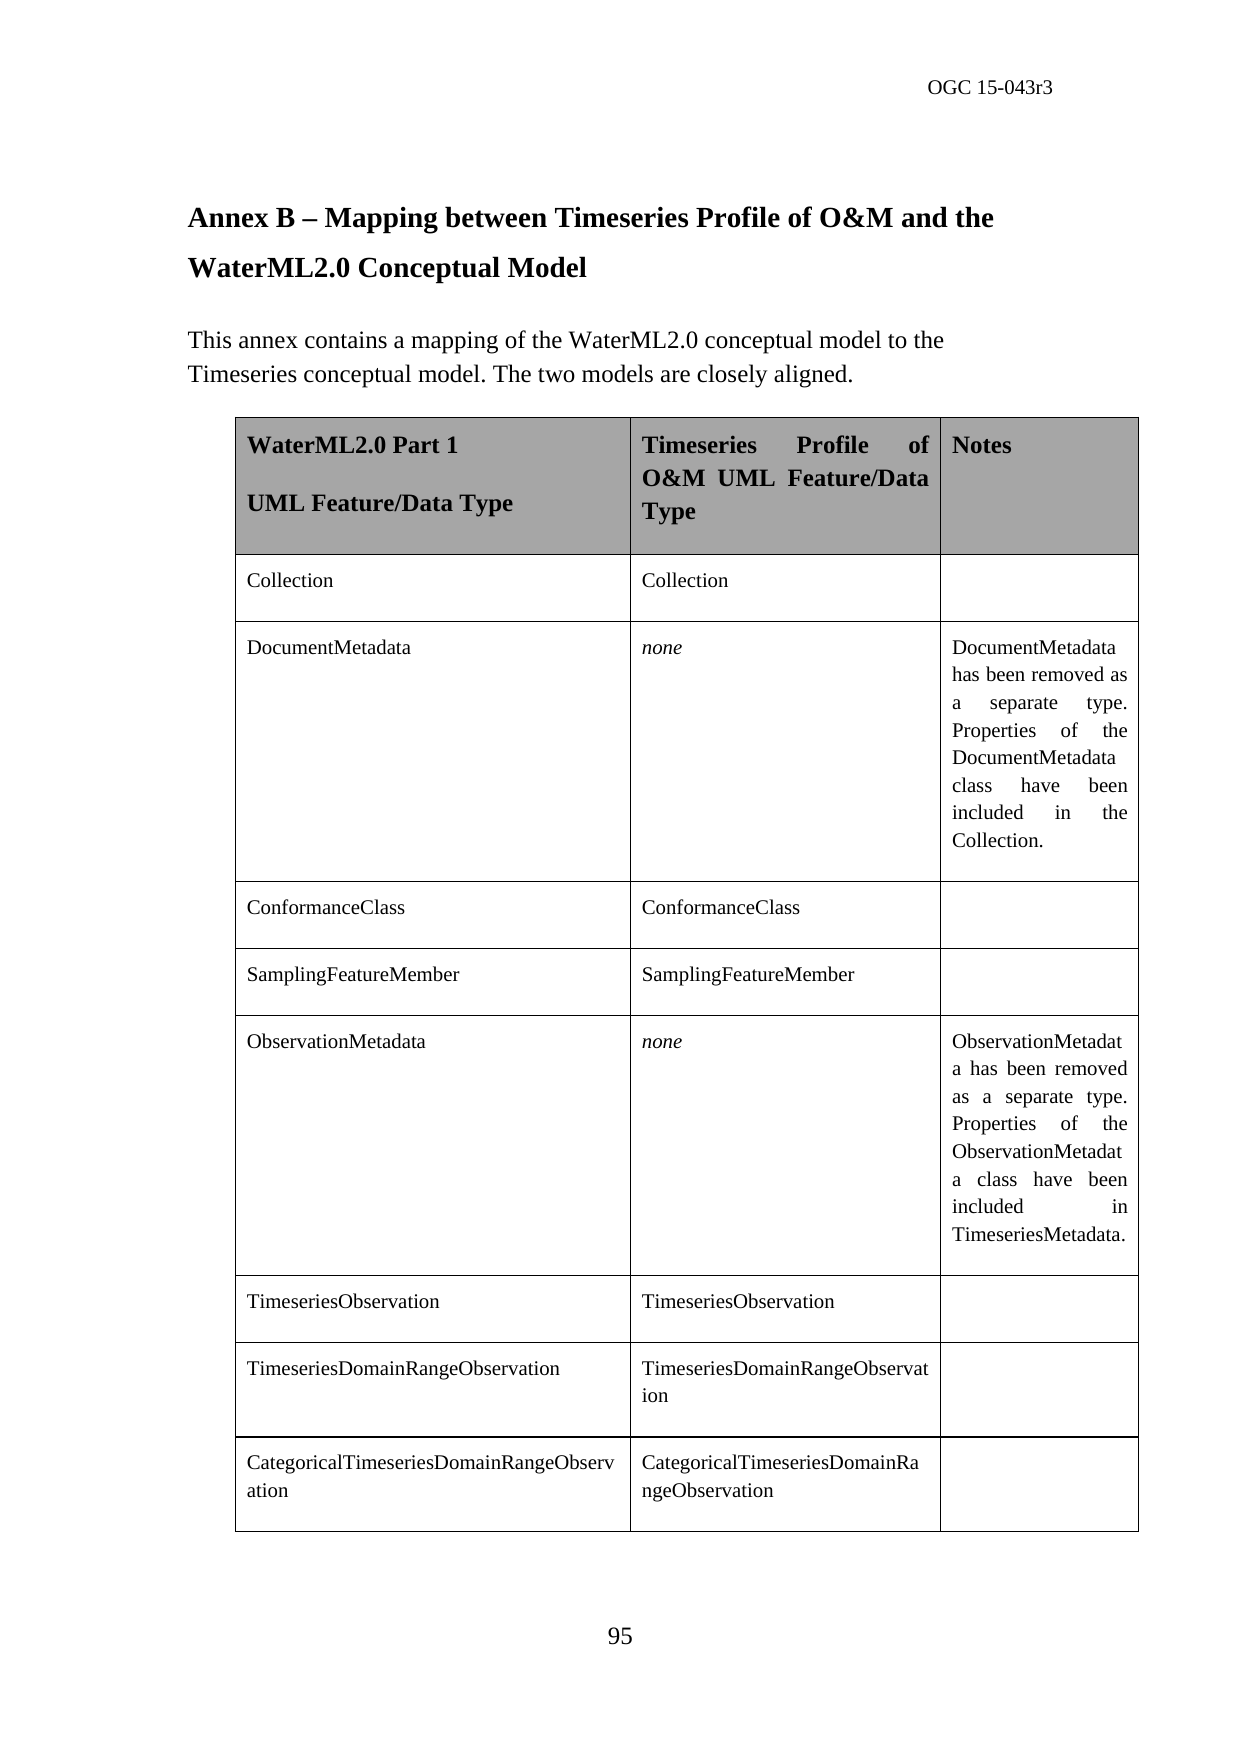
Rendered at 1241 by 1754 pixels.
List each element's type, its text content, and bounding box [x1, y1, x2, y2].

table_cell TimeseriesDomainRangeObservation [631, 1343, 940, 1436]
table_cell SamplingFeatureMember [631, 949, 940, 1015]
subtitle Annex B – Mapping between Timeseries Profile of O&M and the WaterML2.0 Conceptual Model [187, 200, 1053, 284]
table_cell TimeseriesDomainRangeObservation [236, 1343, 630, 1436]
table_cell [941, 949, 1138, 1015]
text This annex contains a mapping of the WaterML2.0 conceptual model to the Timeseries conceptual model. The two models are closely aligned. [187, 326, 1053, 387]
table_cell none [631, 1016, 940, 1275]
table_cell [941, 1343, 1138, 1436]
table_cell TimeseriesObservation [631, 1276, 940, 1342]
table_header Notes [941, 418, 1138, 554]
table_cell Collection [631, 555, 940, 621]
table_cell [941, 1438, 1138, 1531]
table_cell ConformanceClass [236, 882, 630, 948]
table_cell DocumentMetadata [236, 622, 630, 881]
table_cell CategoricalTimeseriesDomainRangeObservation [236, 1438, 630, 1531]
table_cell ObservationMetadata [236, 1016, 630, 1275]
table_cell ConformanceClass [631, 882, 940, 948]
table_cell TimeseriesObservation [236, 1276, 630, 1342]
table_cell [941, 555, 1138, 621]
table_cell Collection [236, 555, 630, 621]
table_cell [941, 1276, 1138, 1342]
table_cell ObservationMetadata has been removed as a separate type. Properties of the ObservationMetadata class have been included in TimeseriesMetadata. [941, 1016, 1138, 1275]
table_header Timeseries Profile of O&M UML Feature/Data Type [631, 418, 940, 554]
table_cell SamplingFeatureMember [236, 949, 630, 1015]
table_cell none [631, 622, 940, 881]
table_cell [941, 882, 1138, 948]
table_header WaterML2.0 Part 1 UML Feature/Data Type [236, 418, 630, 554]
table_cell DocumentMetadata has been removed as a separate type. Properties of the DocumentMetadata class have been included in the Collection. [941, 622, 1138, 881]
table_cell CategoricalTimeseriesDomainRangeObservation [631, 1438, 940, 1531]
